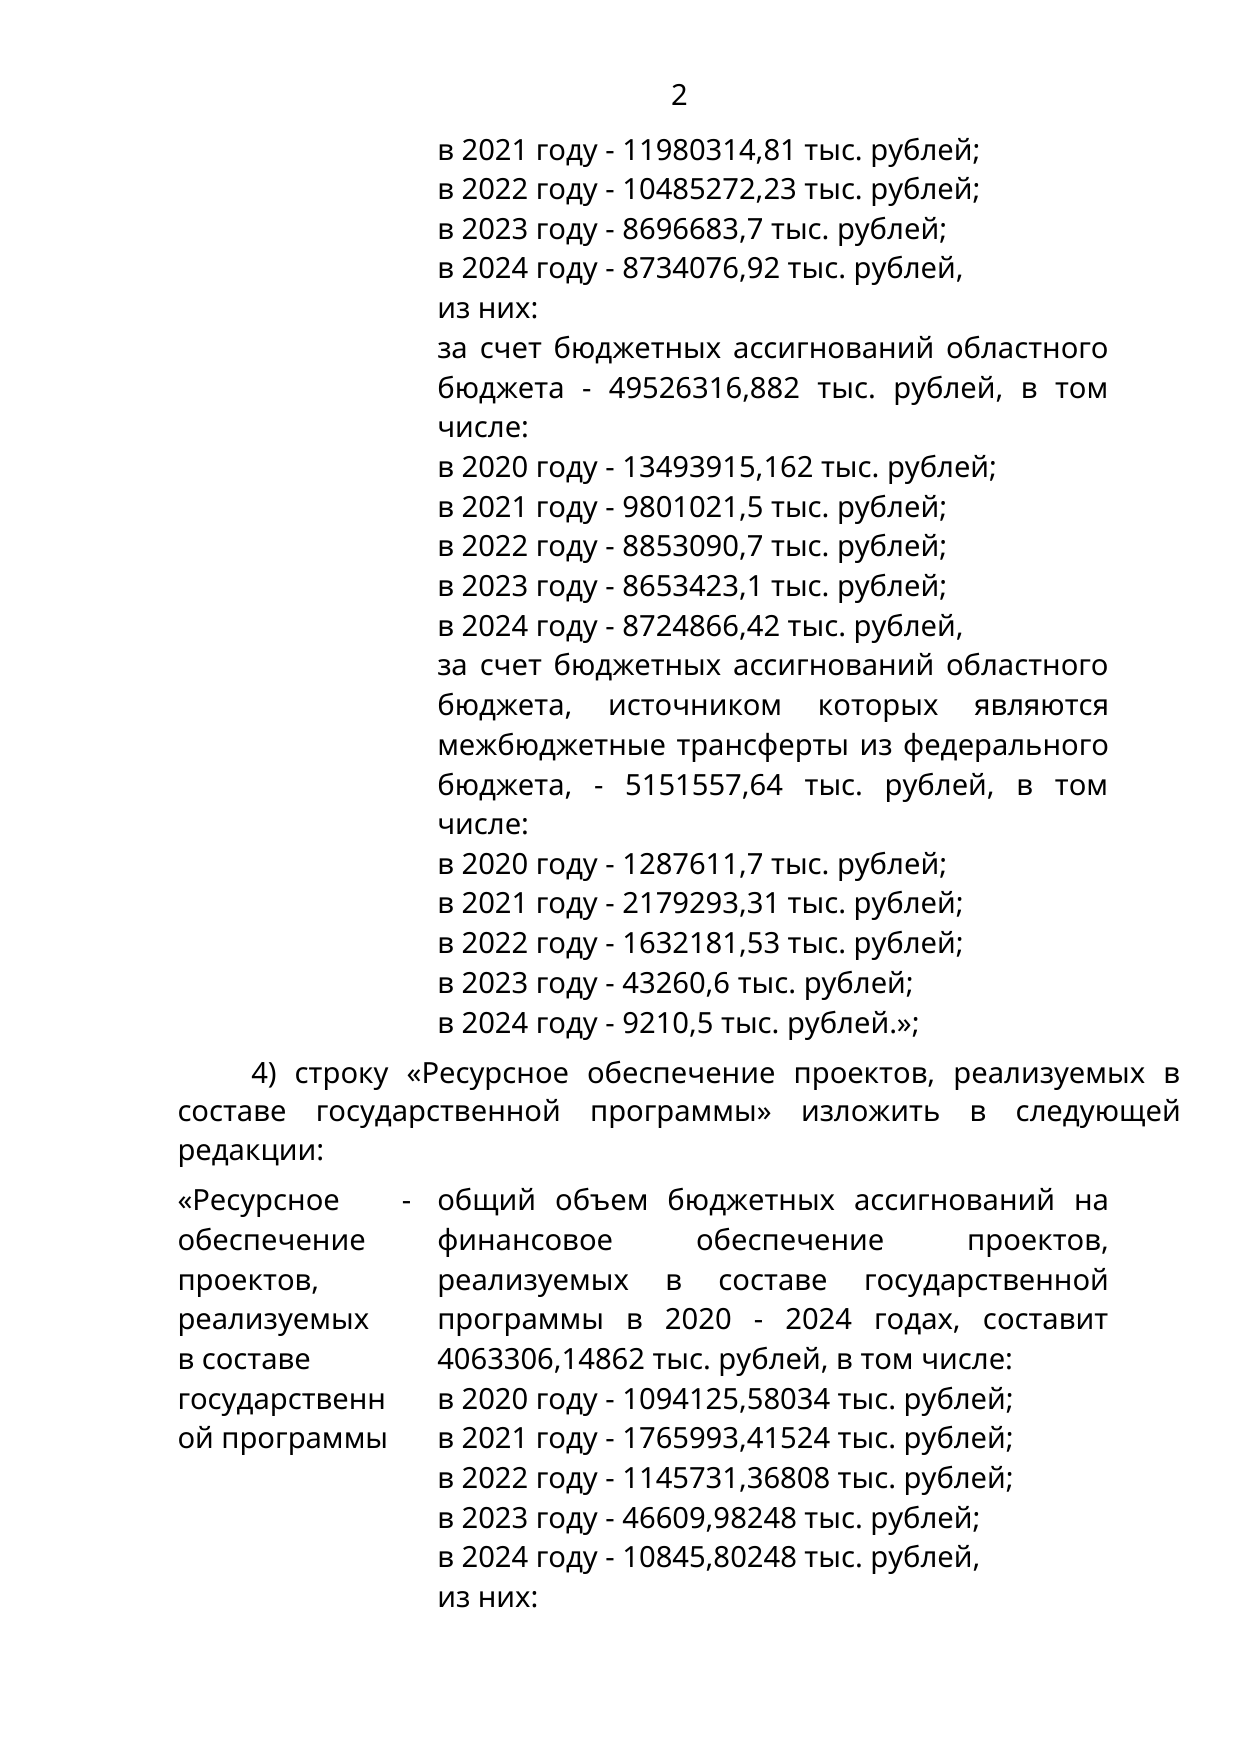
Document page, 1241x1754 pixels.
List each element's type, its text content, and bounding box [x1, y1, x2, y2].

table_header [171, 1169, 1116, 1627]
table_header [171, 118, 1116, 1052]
text 4) строку «Ресурсное обеспечение проектов, реализуемых в составе государственной программы» изложить в следующей редакции: [177, 1052, 1181, 1169]
